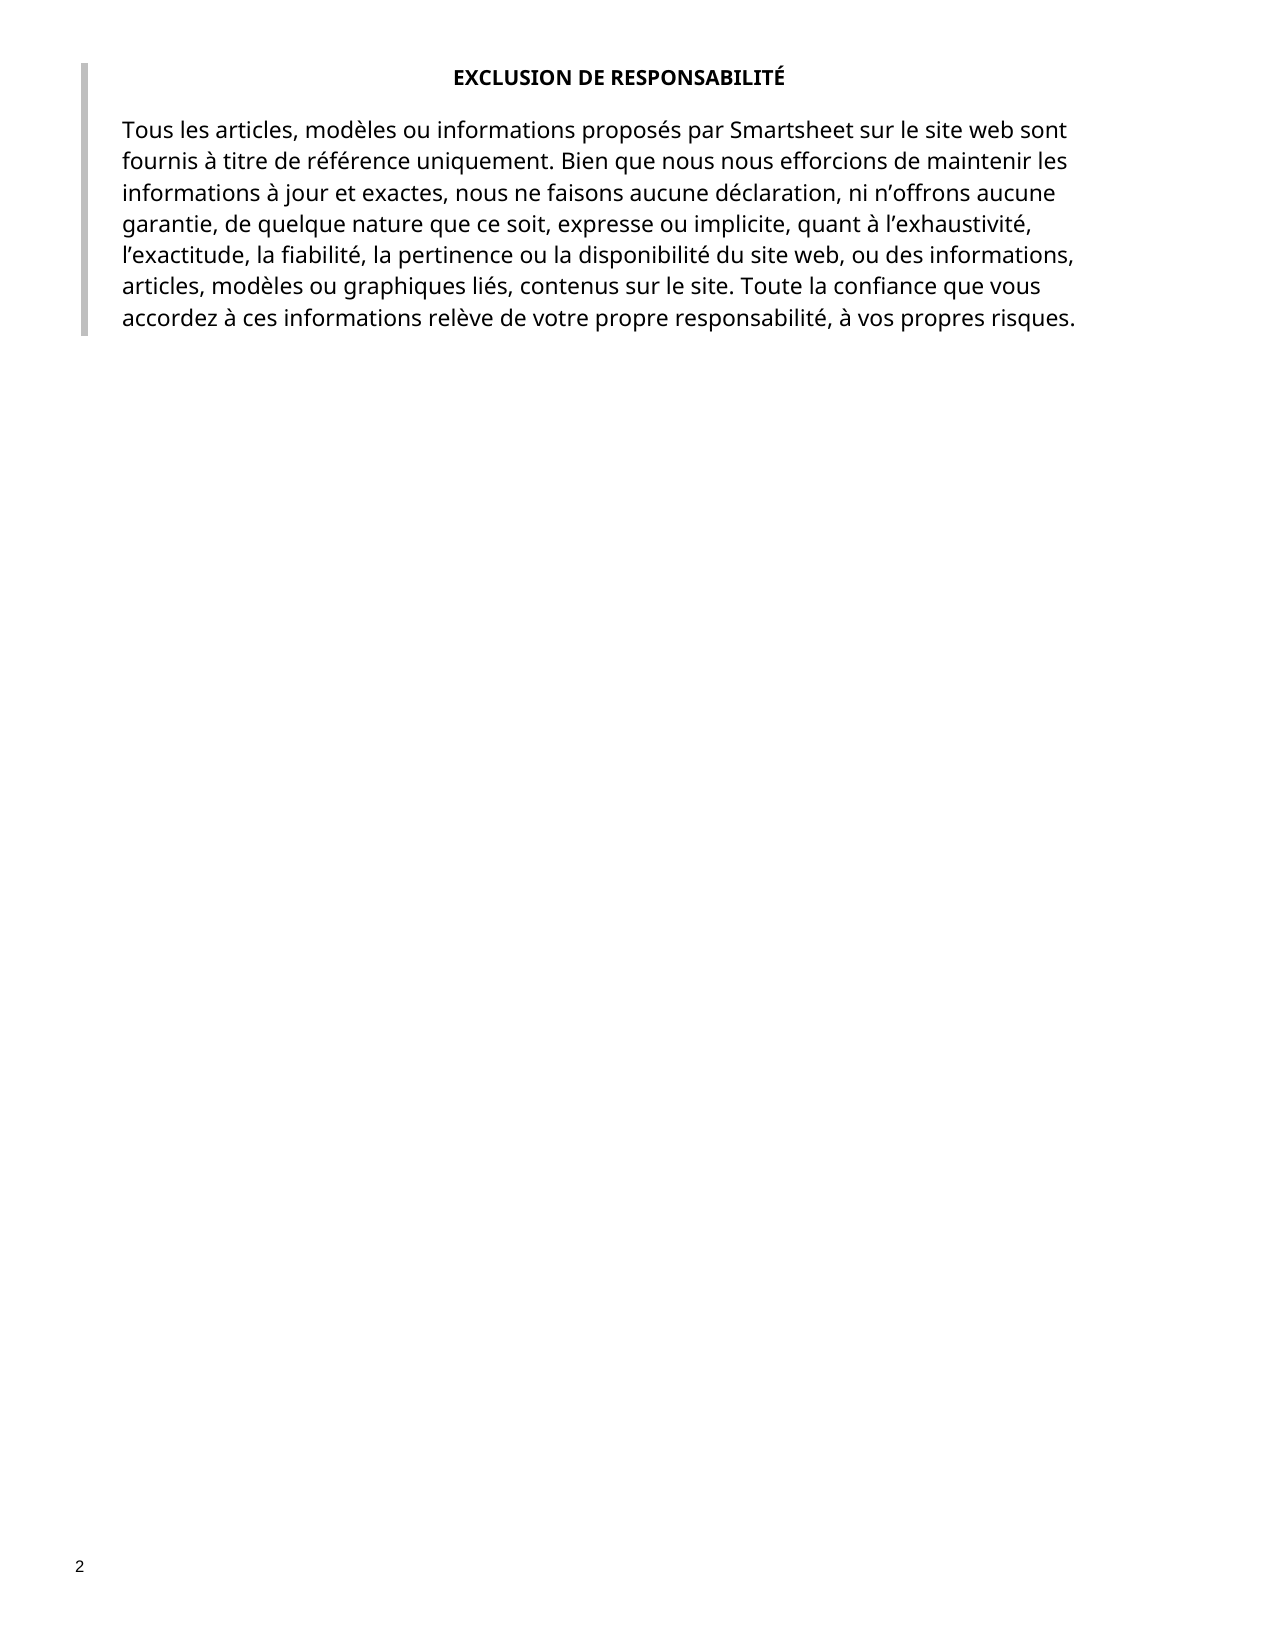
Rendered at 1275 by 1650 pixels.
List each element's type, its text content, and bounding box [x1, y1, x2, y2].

table_header EXCLUSION DE RESPONSABILITÉ Tous les articles, modèles ou informations proposés par Smartsheet sur le site web sont fournis à titre de référence uniquement. Bien que nous nous efforcions de maintenir les informations à jour et exactes, nous ne faisons aucune déclaration, ni n’offrons aucune garantie, de quelque nature que ce soit, expresse ou implicite, quant à l’exhaustivité, l’exactitude, la fiabilité, la pertinence ou la disponibilité du site web, ou des informations, articles, modèles ou graphiques liés, contenus sur le site. Toute la confiance que vous accordez à ces informations relève de votre propre responsabilité, à vos propres risques. [88, 63, 1128, 336]
